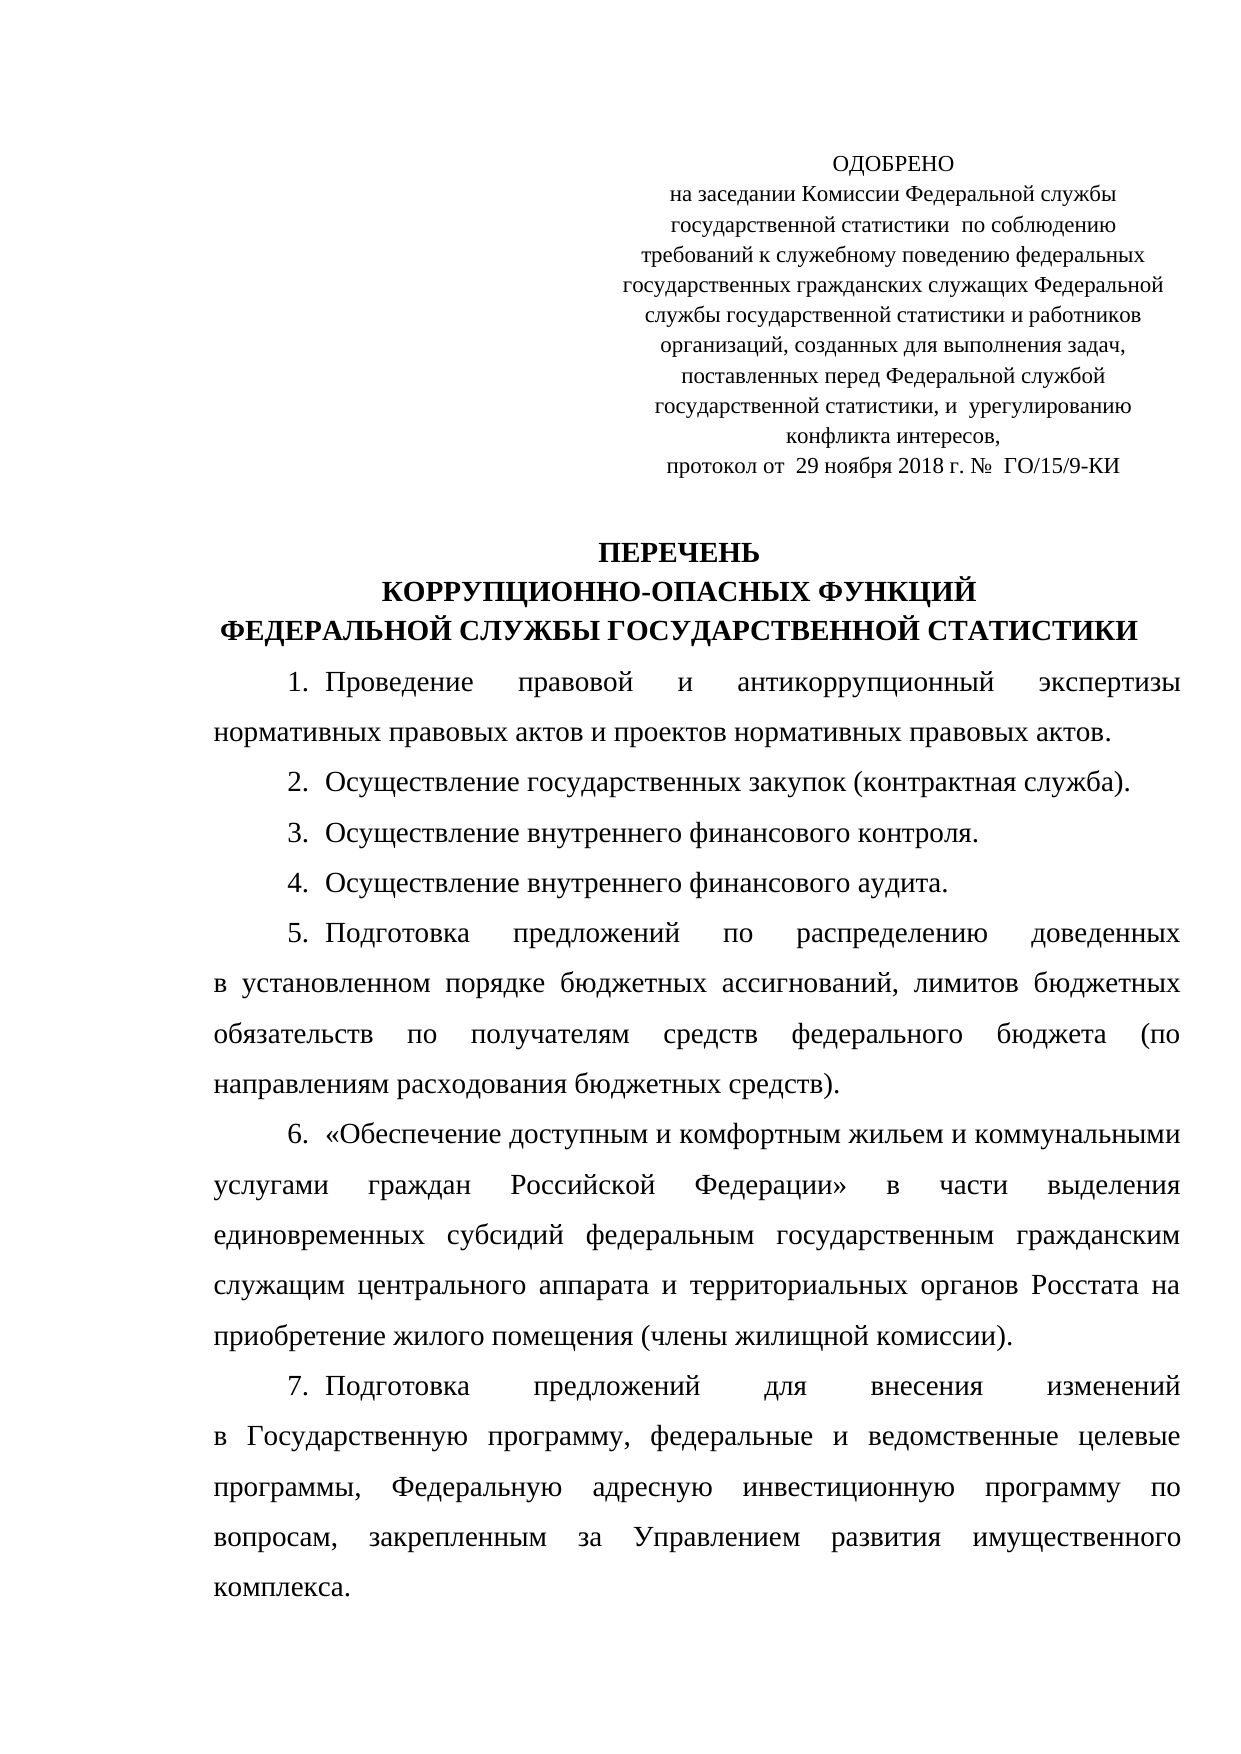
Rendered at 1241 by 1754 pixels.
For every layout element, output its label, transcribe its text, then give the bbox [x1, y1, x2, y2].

list Осуществление внутреннего финансового контроля. [213, 815, 1181, 848]
list Осуществление государственных закупок (контрактная служба). [213, 764, 1181, 798]
table_header ОДОБРЕНО на заседании Комиссии Федеральной службы государственной статистики по соблюдению требований к служебному поведению федеральных государственных гражданских служащих Федеральной службы государственной статистики и работников организаций, созданных для выполнения задач, поставленных перед Федеральной службой государственной статистики, и урегулированию конфликта интересов, протокол от 29 ноября 2018 г. № ГО/15/9-КИ [605, 118, 1181, 503]
text КОРРУПЦИОННО-ОПАСНЫХ ФУНКЦИЙ [177, 574, 1181, 608]
list «Обеспечение доступным и комфортным жильем и коммунальными услугами граждан Российской Федерации» в части выделения единовременных субсидий федеральным государственным гражданским служащим центрального аппарата и территориальных органов Росстата на приобретение жилого помещения (члены жилищной комиссии). [213, 1117, 1181, 1351]
list Подготовка предложений для внесения изменений в Государственную программу, федеральные и ведомственные целевые программы, Федеральную адресную инвестиционную программу по вопросам, закрепленным за Управлением развития имущественного комплекса. [213, 1368, 1181, 1603]
text ФЕДЕРАЛЬНОЙ СЛУЖБЫ ГОСУДАРСТВЕННОЙ СТАТИСТИКИ [177, 613, 1181, 646]
list Осуществление внутреннего финансового аудита. [213, 865, 1181, 898]
text ПЕРЕЧЕНЬ [177, 536, 1181, 569]
list Подготовка предложений по распределению доведенных в установленном порядке бюджетных ассигнований, лимитов бюджетных обязательств по получателям средств федерального бюджета (по направлениям расходования бюджетных средств). [213, 915, 1181, 1100]
list Проведение правовой и антикоррупционный экспертизы нормативных правовых актов и проектов нормативных правовых актов. [213, 664, 1181, 748]
